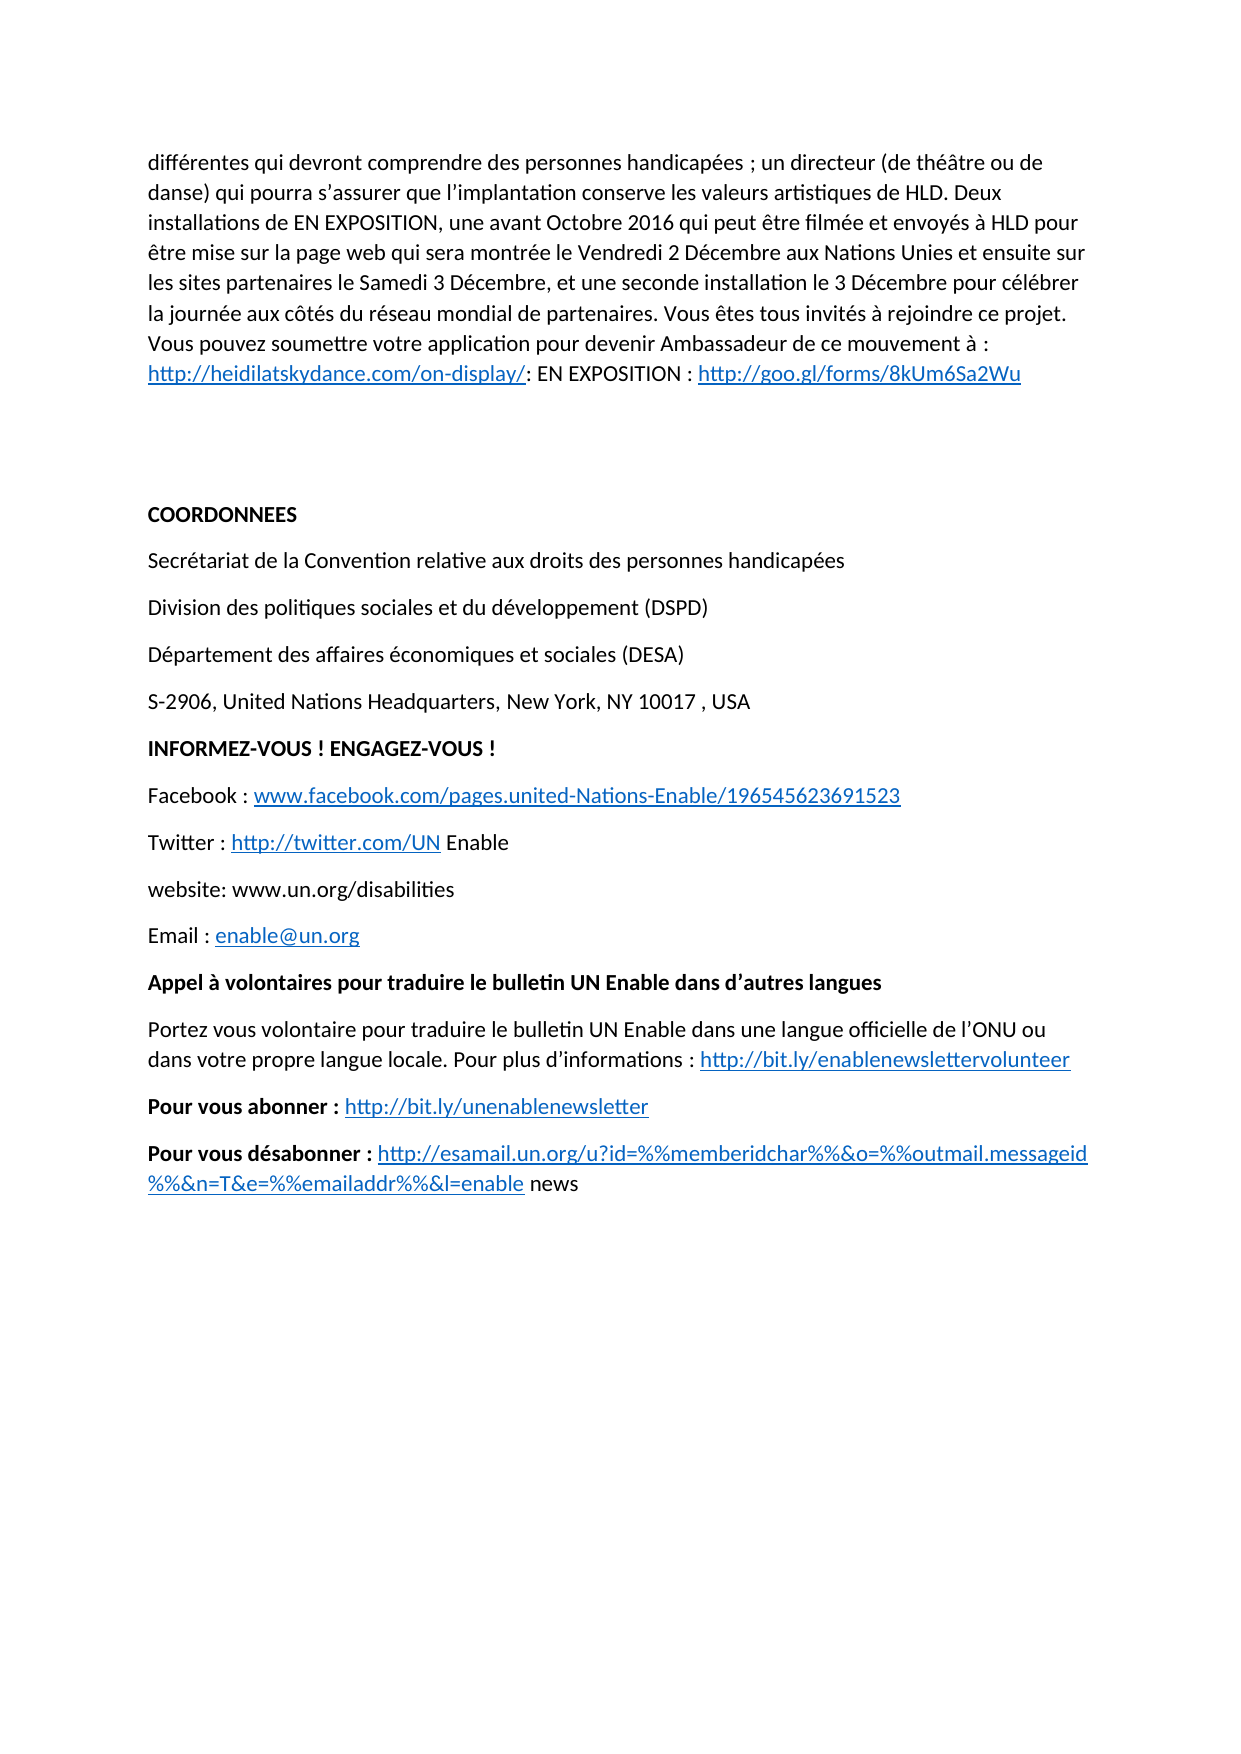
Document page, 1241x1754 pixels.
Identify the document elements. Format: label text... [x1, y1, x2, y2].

text COORDONNEES [148, 500, 1093, 528]
text website: www.un.org/disabilities [148, 875, 1093, 903]
text INFORMEZ-VOUS ! ENGAGEZ-VOUS ! [148, 734, 1093, 762]
text Facebook : www.facebook.com/pages.united-Nations-Enable/196545623691523 [148, 781, 1093, 809]
text Appel à volontaires pour traduire le bulletin UN Enable dans d’autres langues [148, 968, 1093, 996]
text Division des politiques sociales et du développement (DSPD) [148, 593, 1093, 621]
text Portez vous volontaire pour traduire le bulletin UN Enable dans une langue officielle de l’ONU ou dans votre propre langue locale. Pour plus d’informations : http://bit.ly/enablenewslettervolunteer [148, 1015, 1093, 1073]
text Pour vous abonner : http://bit.ly/unenablenewsletter [148, 1092, 1093, 1120]
text Département des affaires économiques et sociales (DESA) [148, 640, 1093, 668]
text Pour vous désabonner : http://esamail.un.org/u?id=%%memberidchar%%&o=%%outmail.messageid%%&n=T&e=%%emailaddr%%&l=enable news [148, 1139, 1093, 1197]
text Twitter : http://twitter.com/UN Enable [148, 828, 1093, 856]
text Secrétariat de la Convention relative aux droits des personnes handicapées [148, 547, 1093, 574]
text S-2906, United Nations Headquarters, New York, NY 10017 , USA [148, 687, 1093, 715]
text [148, 148, 1093, 387]
text Email : enable@un.org [148, 922, 1093, 949]
